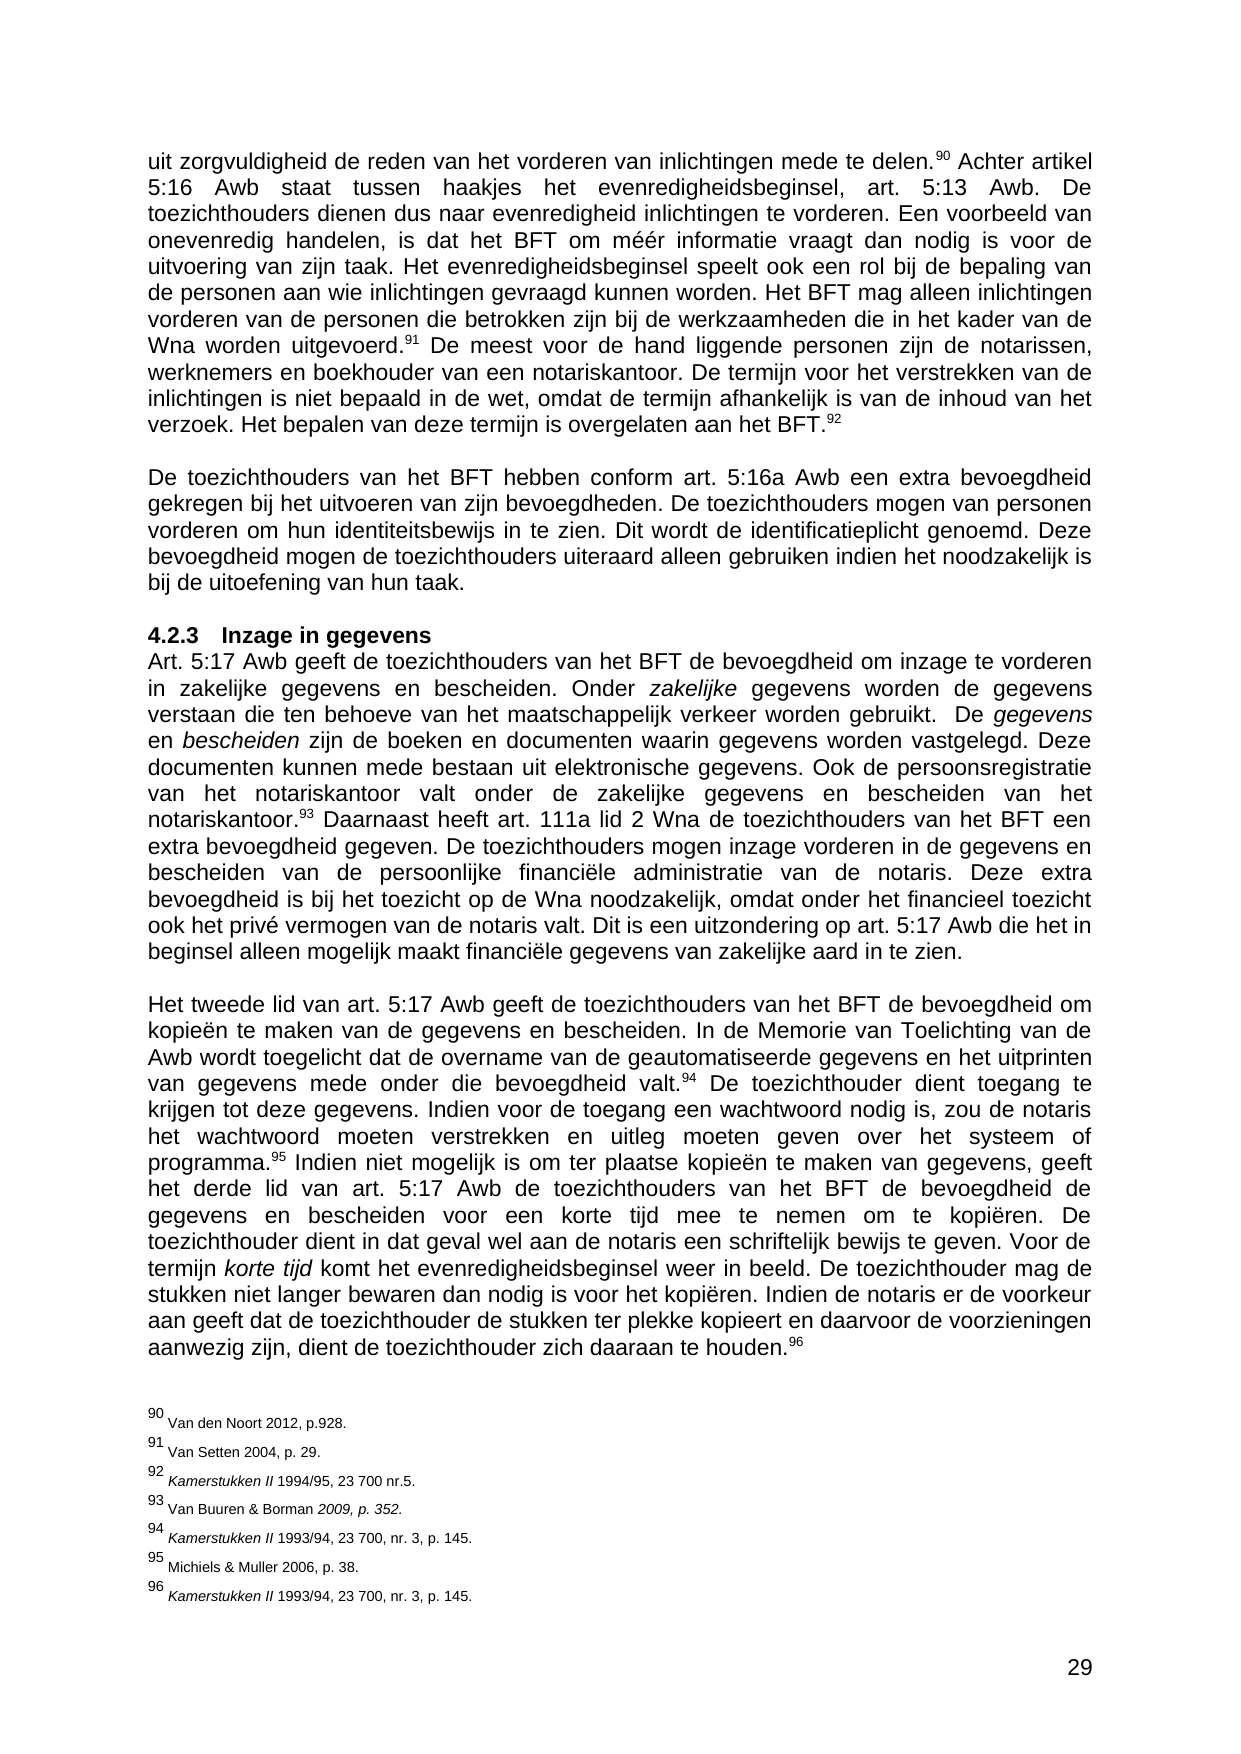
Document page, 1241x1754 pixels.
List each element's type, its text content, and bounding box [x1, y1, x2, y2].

text 4.2.3 Inzage in gegevens [148, 622, 1093, 648]
text Art. 5:17 Awb geeft de toezichthouders van het BFT de bevoegdheid om inzage te vorderen in zakelijke gegevens en bescheiden. Onder zakelijke gegevens worden de gegevens verstaan die ten behoeve van het maatschappelijk verkeer worden gebruikt. De gegevens en bescheiden zijn de boeken en documenten waarin gegevens worden vastgelegd. Deze documenten kunnen mede bestaan uit elektronische gegevens. Ook de persoonsregistratie van het notariskantoor valt onder de zakelijke gegevens en bescheiden van het notariskantoor. Daarnaast heeft art. 111a lid 2 Wna de toezichthouders van het BFT een extra bevoegdheid gegeven. De toezichthouders mogen inzage vorderen in de gegevens en bescheiden van de persoonlijke financiële administratie van de notaris. Deze extra bevoegdheid is bij het toezicht op de Wna noodzakelijk, omdat onder het financieel toezicht ook het privé vermogen van de notaris valt. Dit is een uitzondering op art. 5:17 Awb die het in beginsel alleen mogelijk maakt financiële gegevens van zakelijke aard in te zien. [148, 648, 1093, 964]
text Het tweede lid van art. 5:17 Awb geeft de toezichthouders van het BFT de bevoegdheid om kopieën te maken van de gegevens en bescheiden. In de Memorie van Toelichting van de Awb wordt toegelicht dat de overname van de geautomatiseerde gegevens en het uitprinten van gegevens mede onder die bevoegdheid valt. De toezichthouder dient toegang te krijgen tot deze gegevens. Indien voor de toegang een wachtwoord nodig is, zou de notaris het wachtwoord moeten verstrekken en uitleg moeten geven over het systeem of programma. Indien niet mogelijk is om ter plaatse kopieën te maken van gegevens, geeft het derde lid van art. 5:17 Awb de toezichthouders van het BFT de bevoegdheid de gegevens en bescheiden voor een korte tijd mee te nemen om te kopiëren. De toezichthouder dient in dat geval wel aan de notaris een schriftelijk bewijs te geven. Voor de termijn korte tijd komt het evenredigheidsbeginsel weer in beeld. De toezichthouder mag de stukken niet langer bewaren dan nodig is voor het kopiëren. Indien de notaris er de voorkeur aan geeft dat de toezichthouder de stukken ter plekke kopieert en daarvoor de voorzieningen aanwezig zijn, dient de toezichthouder zich daaraan te houden. [148, 991, 1093, 1360]
text De toezichthouders van het BFT hebben conform art. 5:16a Awb een extra bevoegdheid gekregen bij het uitvoeren van zijn bevoegdheden. De toezichthouders mogen van personen vorderen om hun identiteitsbewijs in te zien. Dit wordt de identificatieplicht genoemd. Deze bevoegdheid mogen de toezichthouders uiteraard alleen gebruiken indien het noodzakelijk is bij de uitoefening van hun taak. [148, 464, 1093, 596]
text Door de medewerkingsplicht die de notarissen conform art. 5:20 Awb hebben, staat het BFT sterker bij het vorderen van de inlichtingen. De medewerking van de notarissen bestaat uit het naar waarheid antwoorden van de vordering om inlichtingen. Sinds het verval van de geheimhoudingsplicht jegens het BFT kunnen notarissen niet meer weigeren om inlichtingen te geven. Bij iedere uitoefening van zijn bevoegdheid dienen de toezichthouders van het BFT uit zorgvuldigheid de reden van het vorderen van inlichtingen mede te delen. Achter artikel 5:16 Awb staat tussen haakjes het evenredigheidsbeginsel, art. 5:13 Awb. De toezichthouders dienen dus naar evenredigheid inlichtingen te vorderen. Een voorbeeld van onevenredig handelen, is dat het BFT om méér informatie vraagt dan nodig is voor de uitvoering van zijn taak. Het evenredigheidsbeginsel speelt ook een rol bij de bepaling van de personen aan wie inlichtingen gevraagd kunnen worden. Het BFT mag alleen inlichtingen vorderen van de personen die betrokken zijn bij de werkzaamheden die in het kader van de Wna worden uitgevoerd. De meest voor de hand liggende personen zijn de notarissen, werknemers en boekhouder van een notariskantoor. De termijn voor het verstrekken van de inlichtingen is niet bepaald in de wet, omdat de termijn afhankelijk is van de inhoud van het verzoek. Het bepalen van deze termijn is overgelaten aan het BFT. [148, 148, 1093, 437]
